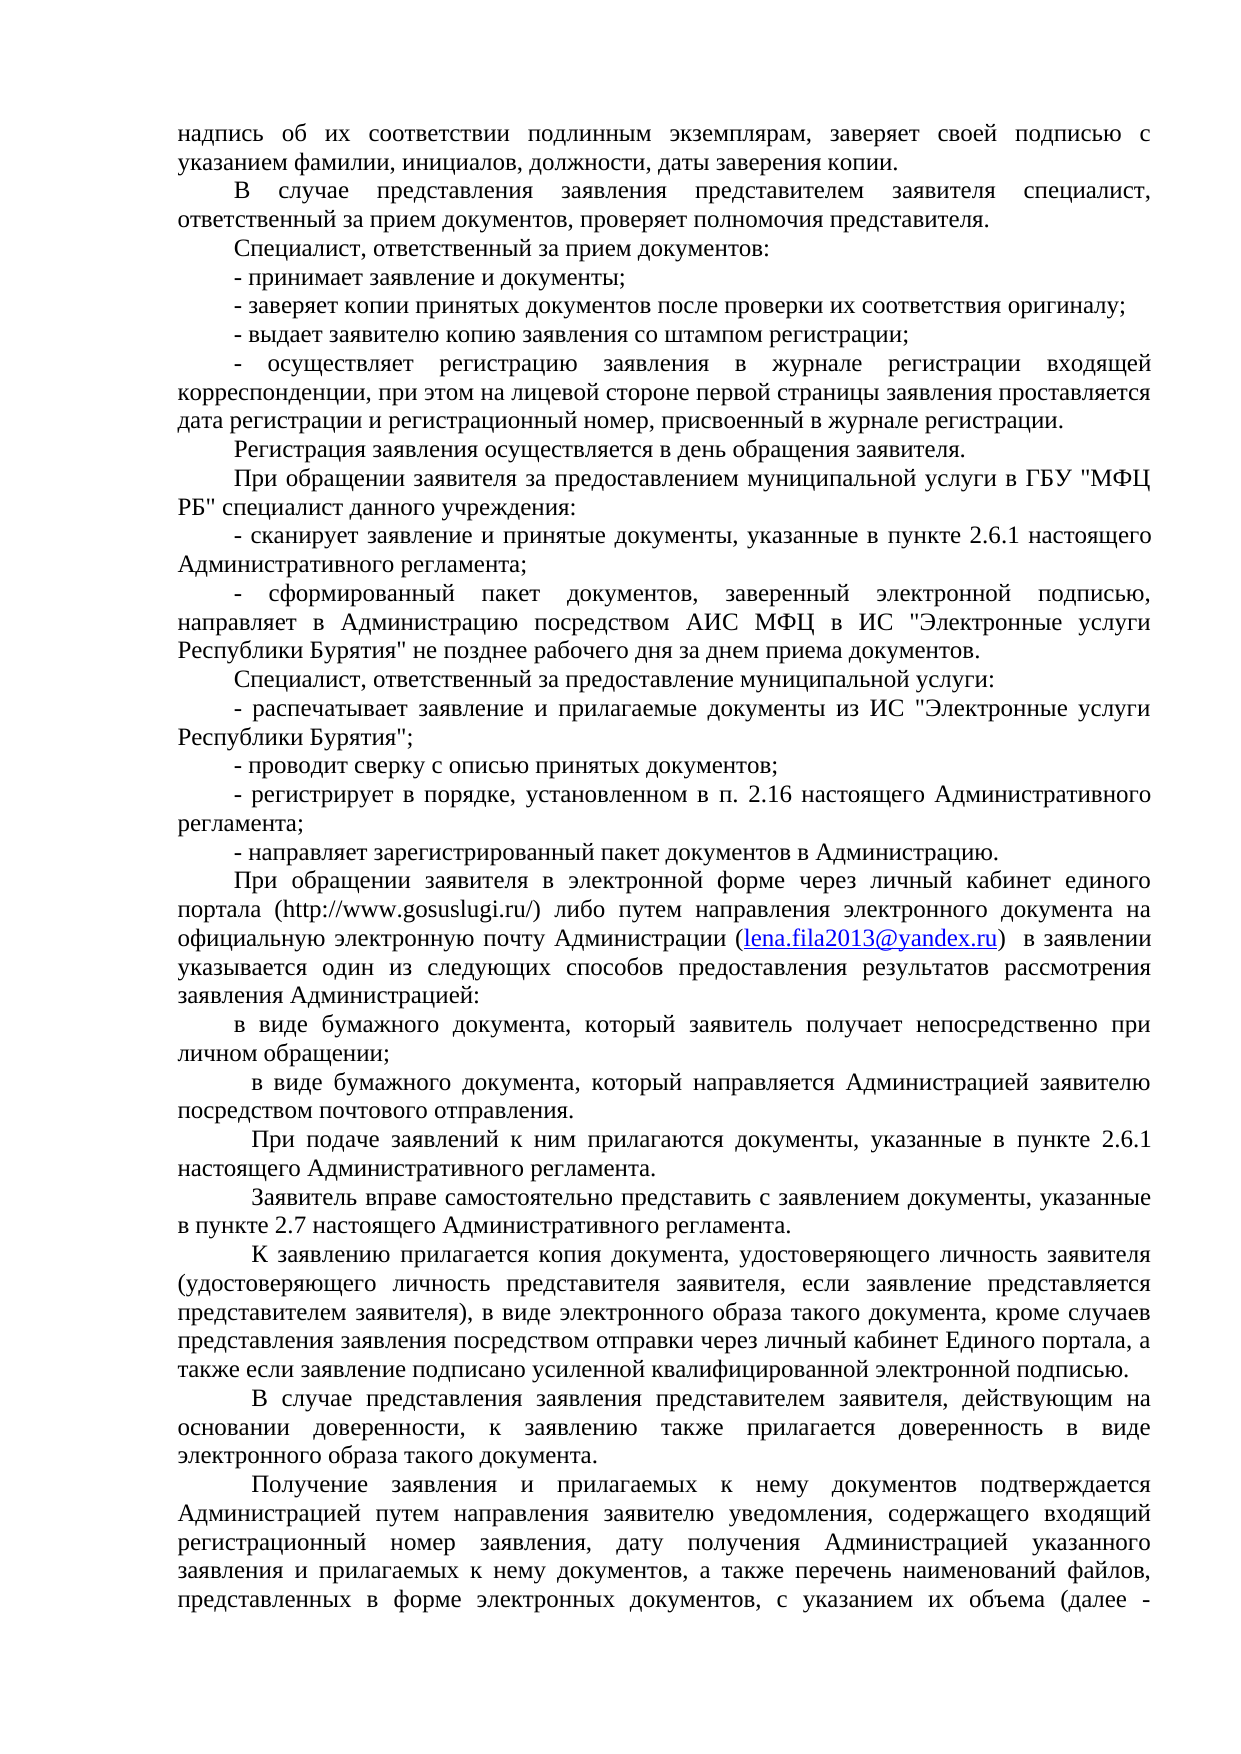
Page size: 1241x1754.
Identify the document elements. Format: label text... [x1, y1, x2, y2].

text - выдает заявителю копию заявления со штампом регистрации; [177, 319, 1152, 348]
text - сформированный пакет документов, заверенный электронной подписью, направляет в Администрацию посредством АИС МФЦ в ИС "Электронные услуги Республики Бурятия" не позднее рабочего дня за днем приема документов. [177, 578, 1152, 664]
text - регистрирует в порядке, установленном в п. 2.16 настоящего Административного регламента; [177, 779, 1152, 837]
text Специалист, ответственный за предоставление муниципальной услуги: [177, 664, 1152, 693]
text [177, 1469, 1152, 1613]
text В случае представления заявления представителем заявителя специалист, ответственный за прием документов, проверяет полномочия представителя. [177, 176, 1152, 233]
text - принимает заявление и документы; [177, 262, 1152, 291]
text При подаче заявлений к ним прилагаются документы, указанные в пункте 2.6.1 настоящего Административного регламента. [177, 1124, 1152, 1182]
text При обращении заявителя за предоставлением муниципальной услуги в ГБУ "МФЦ РБ" специалист данного учреждения: [177, 463, 1152, 521]
text В случае представления заявления представителем заявителя, действующим на основании доверенности, к заявлению также прилагается доверенность в виде электронного образа такого документа. [177, 1383, 1152, 1469]
text Заявитель вправе самостоятельно представить с заявлением документы, указанные в пункте 2.7 настоящего Административного регламента. [177, 1182, 1152, 1239]
text - распечатывает заявление и прилагаемые документы из ИС "Электронные услуги Республики Бурятия"; [177, 693, 1152, 751]
text - проводит сверку с описью принятых документов; [177, 751, 1152, 779]
text При обращении заявителя в электронной форме через личный кабинет единого портала (http://www.gosuslugi.ru/) либо путем направления электронного документа на официальную электронную почту Администрации (lena.fila2013@yandex.ru) в заявлении указывается один из следующих способов предоставления результатов рассмотрения заявления Администрацией: [177, 866, 1152, 1009]
text Специалист, ответственный за прием документов: [177, 233, 1152, 262]
text - заверяет копии принятых документов после проверки их соответствия оригиналу; [177, 291, 1152, 319]
text - направляет зарегистрированный пакет документов в Администрацию. [177, 837, 1152, 866]
text в виде бумажного документа, который заявитель получает непосредственно при личном обращении; [177, 1009, 1152, 1067]
text - осуществляет регистрацию заявления в журнале регистрации входящей корреспонденции, при этом на лицевой стороне первой страницы заявления проставляется дата регистрации и регистрационный номер, присвоенный в журнале регистрации. [177, 348, 1152, 434]
text Регистрация заявления осуществляется в день обращения заявителя. [177, 434, 1152, 463]
text в виде бумажного документа, который направляется Администрацией заявителю посредством почтового отправления. [177, 1067, 1152, 1124]
text - сканирует заявление и принятые документы, указанные в пункте 2.6.1 настоящего Административного регламента; [177, 521, 1152, 578]
text К заявлению прилагается копия документа, удостоверяющего личность заявителя (удостоверяющего личность представителя заявителя, если заявление представляется представителем заявителя), в виде электронного образа такого документа, кроме случаев представления заявления посредством отправки через личный кабинет Единого портала, а также если заявление подписано усиленной квалифицированной электронной подписью. [177, 1239, 1152, 1383]
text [177, 118, 1152, 176]
